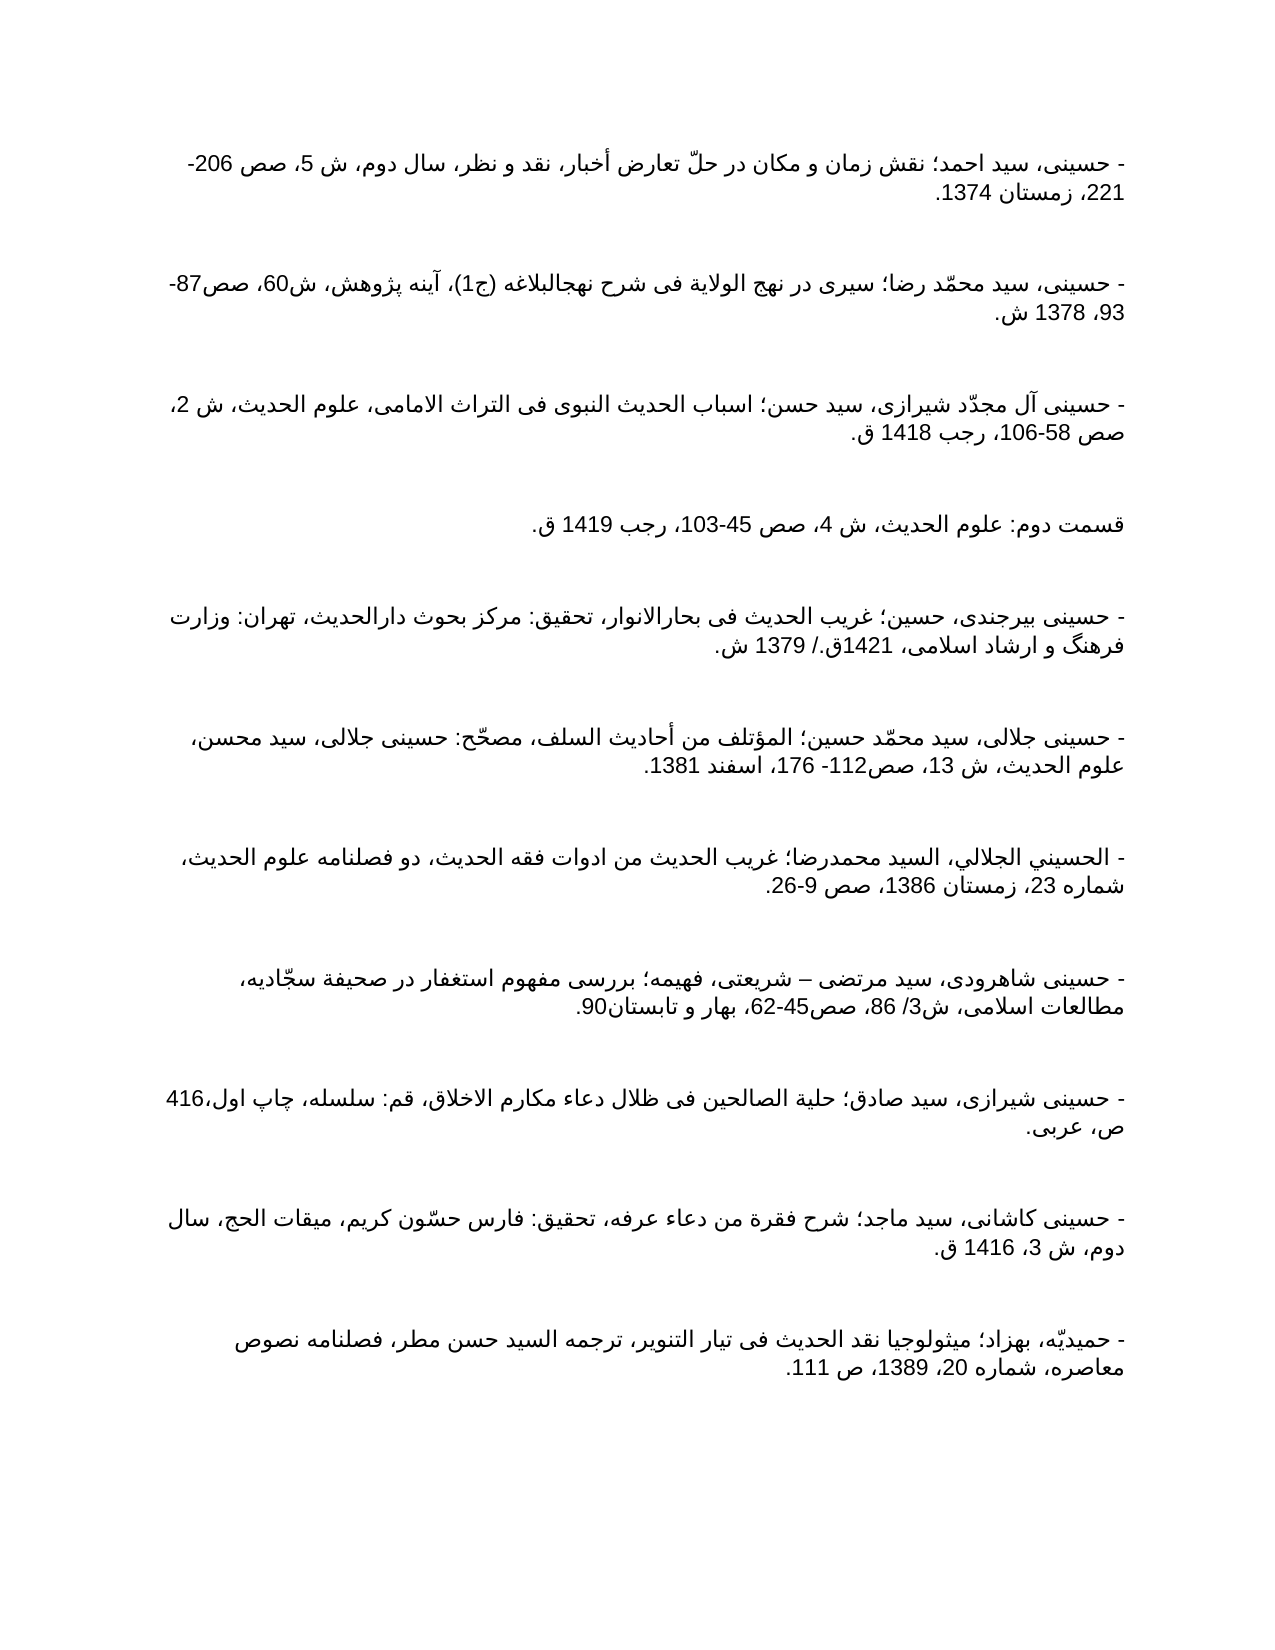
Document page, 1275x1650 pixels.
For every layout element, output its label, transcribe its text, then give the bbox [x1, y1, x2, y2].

text - حسینی کاشانی، سید ماجد؛ شرح فقرة من دعاء عرفه، تحقیق: فارس حسّون کریم، میقات الحج، سال دوم، ش 3، 1416 ق. [150, 1205, 1125, 1260]
text - حسینی بیرجندی، حسین؛ غریب الحدیث فی بحارالانوار، تحقیق: مرکز بحوث دارالحدیث، تهران: وزارت فرهنگ و ارشاد اسلامی، 1421ق./ 1379 ش. [150, 603, 1125, 658]
text - حسینی، سید احمد؛ نقش زمان و مکان در حلّ تعارض أخبار، نقد و نظر، سال دوم، ش 5، صص 206-221، زمستان 1374. [150, 150, 1125, 205]
text - الحسيني الجلالي، السيد محمدرضا؛ غريب الحديث من ادوات فقه الحديث، دو فصلنامه علوم الحديث، شماره 23، زمستان 1386، صص 9-26. [150, 844, 1125, 899]
text - حمیدیّه، بهزاد؛ ميثولوجيا نقد الحديث فی تيار التنوير، ترجمه السید حسن مطر، فصلنامه نصوص معاصره، شماره 20، 1389، ص 111. [150, 1326, 1125, 1381]
text - حسینی شیرازی، سید صادق؛ حلیة الصالحین فی ظلال دعاء مکارم الاخلاق، قم: سلسله، چاپ اول،416 ص، عربی. [150, 1085, 1125, 1140]
text قسمت دوم: علوم الحدیث، ش 4، صص 45-103، رجب 1419 ق. [150, 511, 1125, 538]
text - حسینی شاهرودی، سید مرتضی – شریعتی، فهیمه؛ بررسی مفهوم استغفار در صحیفة سجّادیه، مطالعات اسلامی، ش3/ 86، صص45-62، بهار و تابستان90. [150, 964, 1125, 1019]
text - حسینی جلالی، سید محمّد حسین؛ المؤتلف من أحادیث السلف، مصحّح: حسینی جلالی، سید محسن، علوم الحدیث، ش 13، صص112- 176، اسفند 1381. [150, 724, 1125, 778]
text - حسینی آل مجدّد شیرازی، سید حسن؛ اسباب الحدیث النبوی فی التراث الامامی، علوم الحدیث، ش 2، صص 58-106، رجب 1418 ق. [150, 391, 1125, 446]
text - حسینی، سید محمّد رضا؛ سیری در نهج الولایة فی شرح نهج­البلاغه (ج1)، آینه پژوهش، ش60، صص87-93، 1378 ش. [150, 270, 1125, 325]
